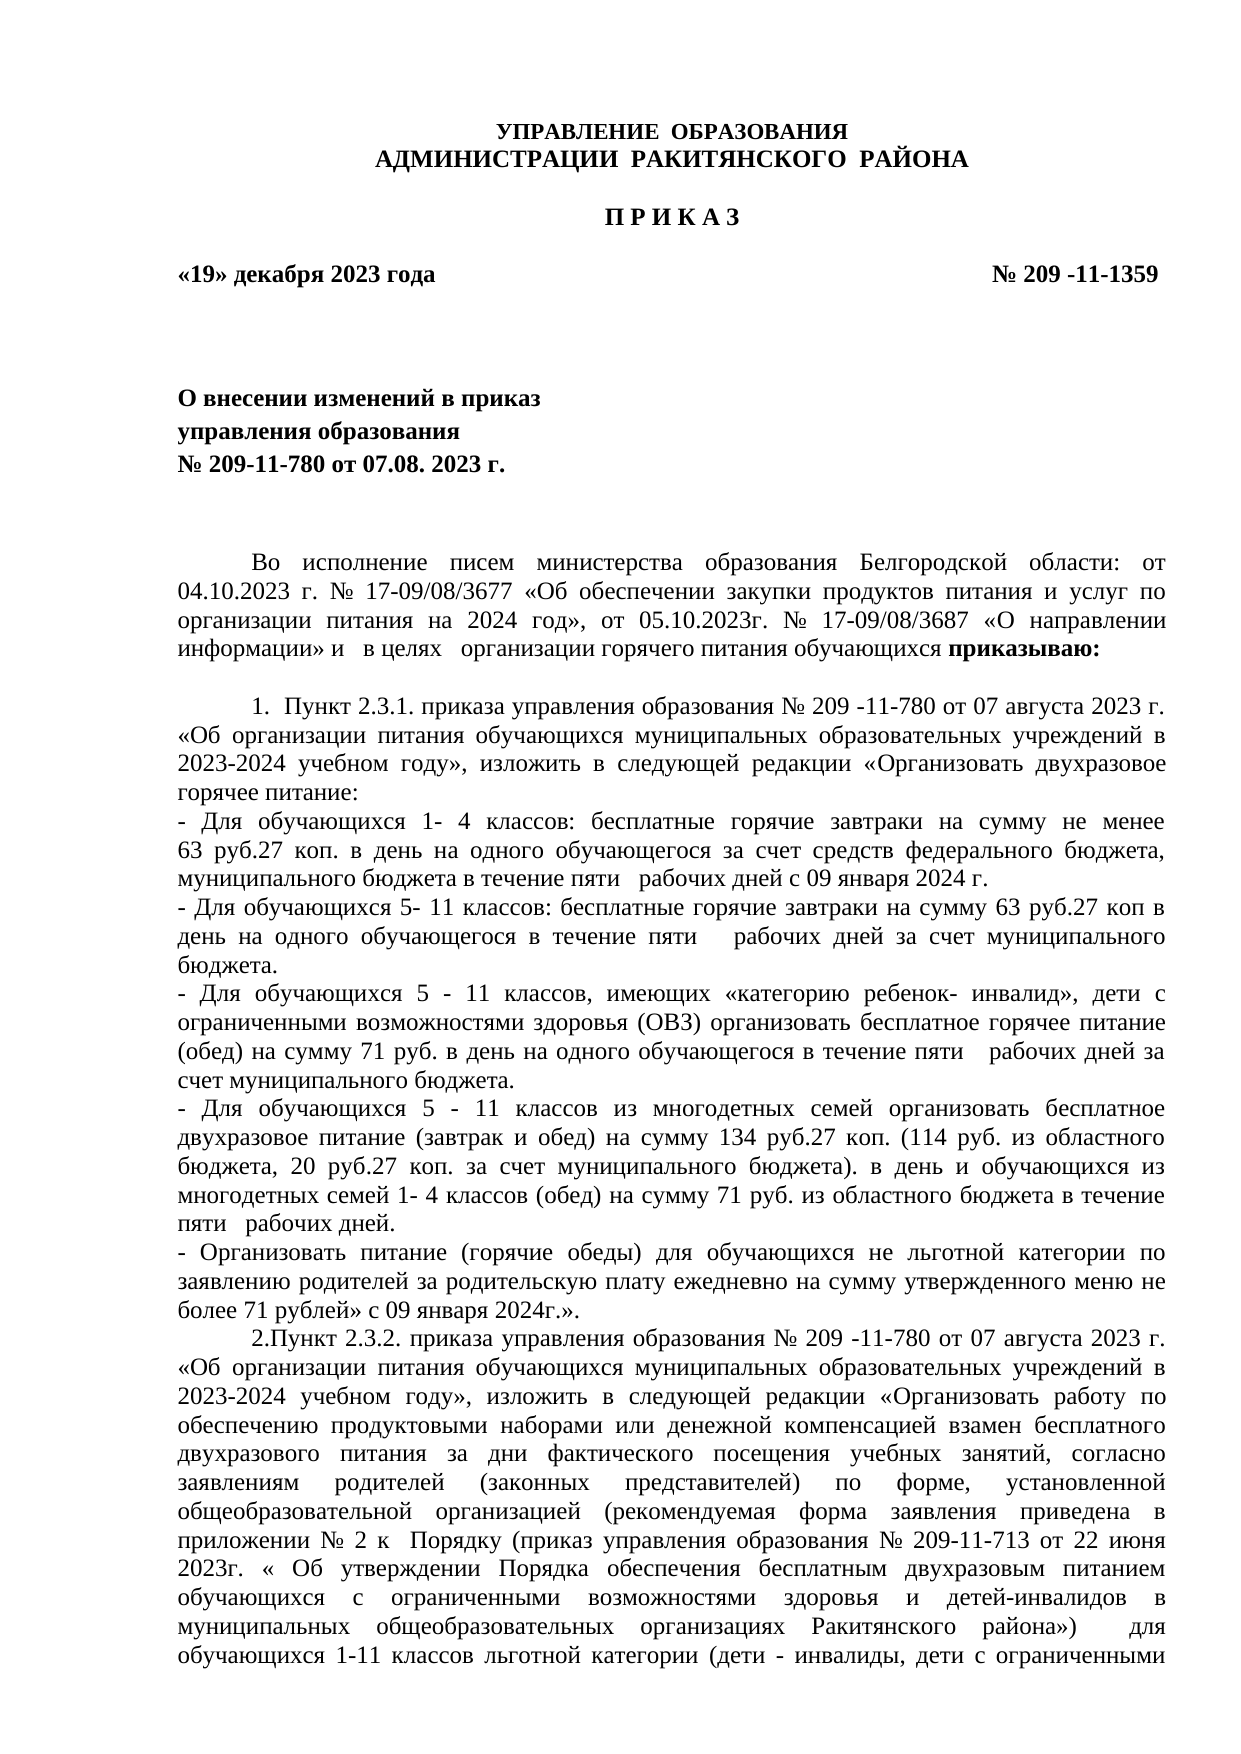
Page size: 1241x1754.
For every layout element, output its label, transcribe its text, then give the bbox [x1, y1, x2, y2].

text 1. Пункт 2.3.1. приказа управления образования № 209 -11-780 от 07 августа 2023 г. «Об организации питания обучающихся муниципальных образовательных учреждений в 2023-2024 учебном году», изложить в следующей редакции «Организовать двухразовое горячее питание: [177, 691, 1167, 806]
text Во исполнение писем министерства образования Белгородской области: от 04.10.2023 г. № 17-09/08/3677 «Об обеспечении закупки продуктов питания и услуг по организации питания на 2024 год», от 05.10.2023г. № 17-09/08/3687 «О направлении информации» и в целях организации горячего питания обучающихся приказываю: [177, 547, 1167, 662]
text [177, 1323, 1167, 1668]
text - Организовать питание (горячие обеды) для обучающихся не льготной категории по заявлению родителей за родительскую плату ежедневно на сумму утвержденного меню не более 71 рублей» с 09 января 2024г.». [177, 1237, 1167, 1323]
text - Для обучающихся 5- 11 классов: бесплатные горячие завтраки на сумму 63 руб.27 коп в день на одного обучающегося в течение пяти рабочих дней за счет муниципального бюджета. [177, 892, 1167, 978]
text АДМИНИСТРАЦИИ РАКИТЯНСКОГО РАЙОНА [177, 144, 1167, 173]
text - Для обучающихся 5 - 11 классов, имеющих «категорию ребенок- инвалид», дети с ограниченными возможностями здоровья (ОВЗ) организовать бесплатное горячее питание (обед) на сумму 71 руб. в день на одного обучающегося в течение пяти рабочих дней за счет муниципального бюджета. [177, 978, 1167, 1093]
text П Р И К А З [177, 202, 1167, 231]
text № 209-11-780 от 07.08. 2023 г. [177, 449, 1167, 510]
text управления образования [177, 416, 1167, 445]
text - Для обучающихся 5 - 11 классов из многодетных семей организовать бесплатное двухразовое питание (завтрак и обед) на сумму 134 руб.27 коп. (114 руб. из областного бюджета, 20 руб.27 коп. за счет муниципального бюджета). в день и обучающихся из многодетных семей 1- 4 классов (обед) на сумму 71 руб. из областного бюджета в течение пяти рабочих дней. [177, 1093, 1167, 1237]
text - Для обучающихся 1- 4 классов: бесплатные горячие завтраки на сумму не менее 63 руб.27 коп. в день на одного обучающегося за счет средств федерального бюджета, муниципального бюджета в течение пяти рабочих дней с 09 января 2024 г. [177, 806, 1167, 892]
text УПРАВЛЕНИЕ ОБРАЗОВАНИЯ [177, 118, 1167, 144]
text «19» декабря 2023 года № 209 -11-1359 [177, 259, 1167, 288]
text О внесении изменений в приказ [177, 383, 1167, 412]
